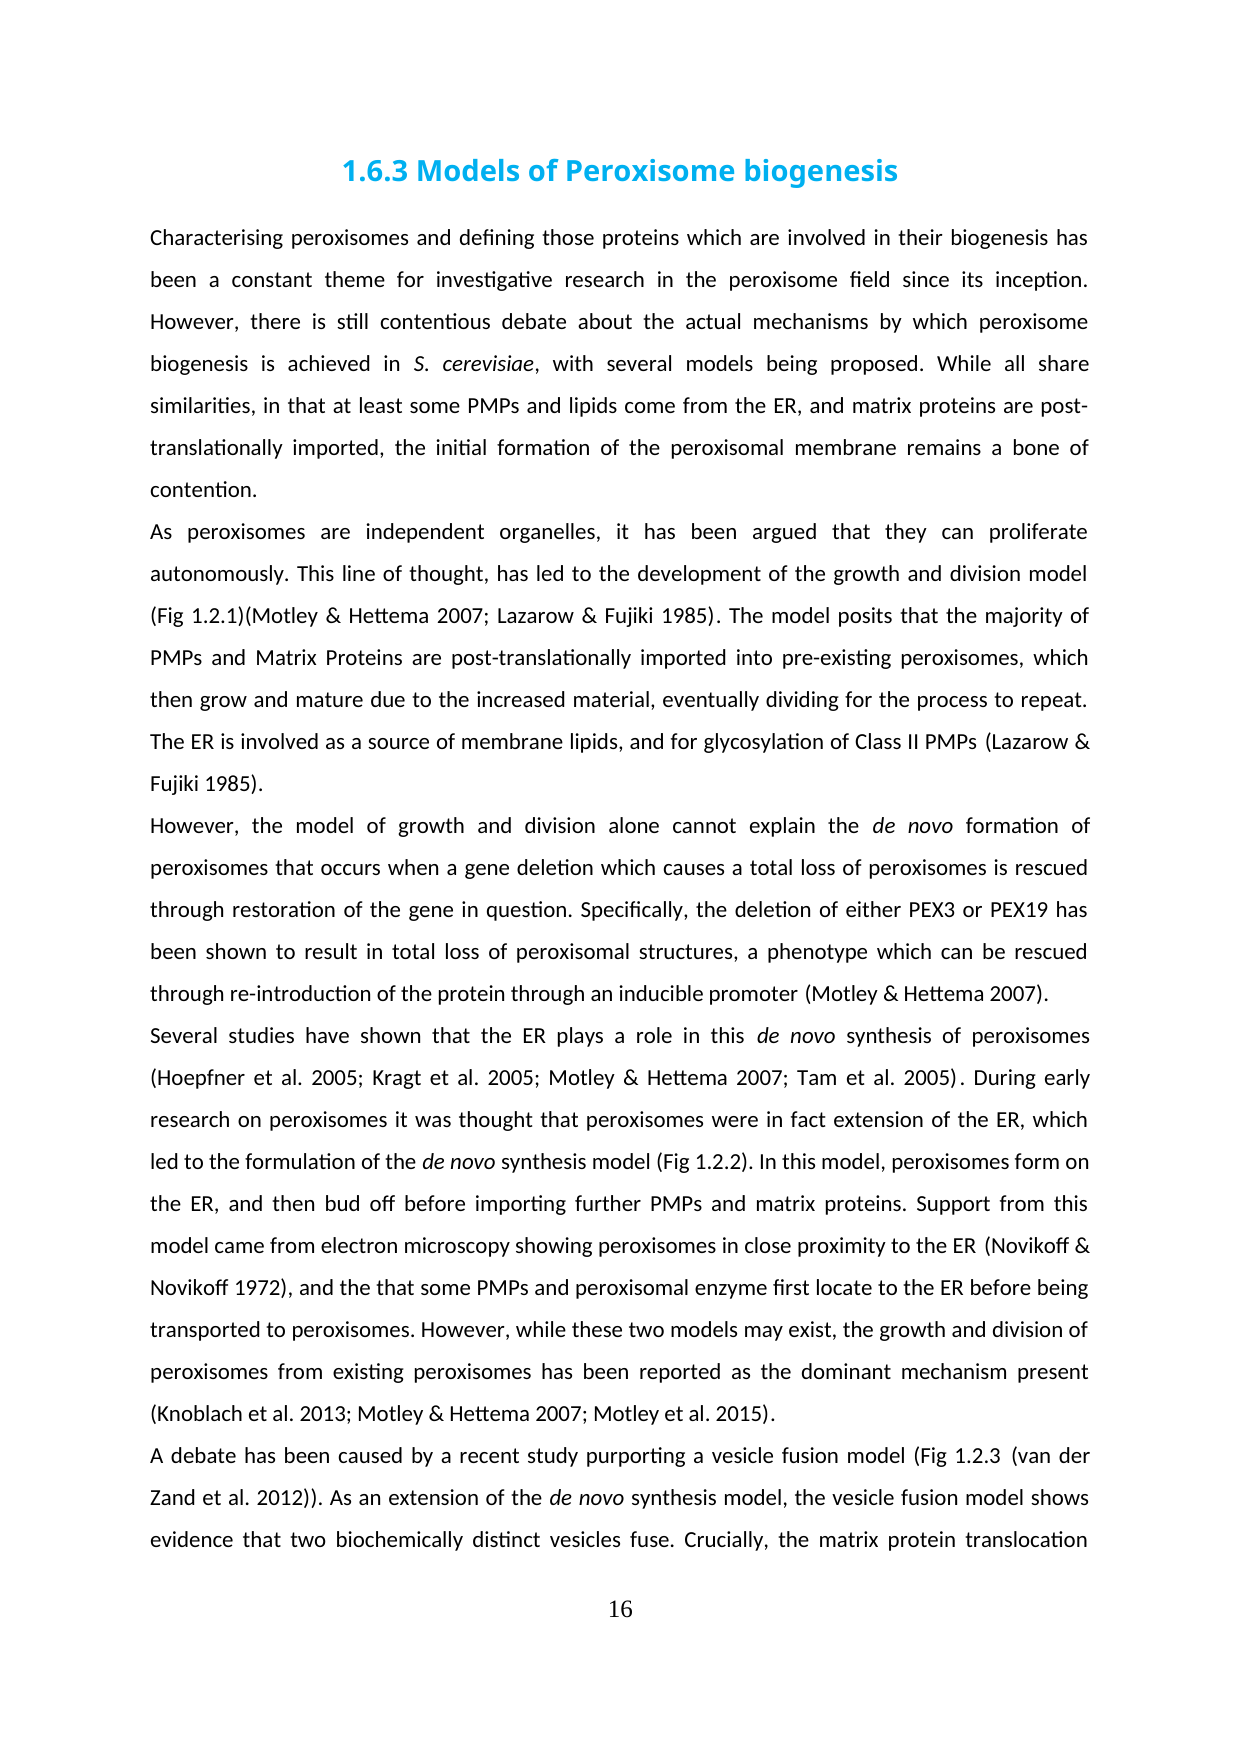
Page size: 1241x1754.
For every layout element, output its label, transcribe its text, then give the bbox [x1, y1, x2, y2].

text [150, 1441, 1090, 1553]
subtitle 1.6.3 Models of Peroxisome biogenesis [150, 150, 1090, 190]
text However, the model of growth and division alone cannot explain the de novo formation of peroxisomes that occurs when a gene deletion which causes a total loss of peroxisomes is rescued through restoration of the gene in question. Specifically, the deletion of either PEX3 or PEX19 has been shown to result in total loss of peroxisomal structures, a phenotype which can be rescued through re-introduction of the protein through an inducible promoter (Motley & Hettema 2007). [150, 811, 1090, 1007]
text Characterising peroxisomes and defining those proteins which are involved in their biogenesis has been a constant theme for investigative research in the peroxisome field since its inception. However, there is still contentious debate about the actual mechanisms by which peroxisome biogenesis is achieved in S. cerevisiae, with several models being proposed. While all share similarities, in that at least some PMPs and lipids come from the ER, and matrix proteins are post-translationally imported, the initial formation of the peroxisomal membrane remains a bone of contention. [150, 223, 1090, 503]
text As peroxisomes are independent organelles, it has been argued that they can proliferate autonomously. This line of thought, has led to the development of the growth and division model (Fig 1.2.1)(Motley & Hettema 2007; Lazarow & Fujiki 1985). The model posits that the majority of PMPs and Matrix Proteins are post-translationally imported into pre-existing peroxisomes, which then grow and mature due to the increased material, eventually dividing for the process to repeat. The ER is involved as a source of membrane lipids, and for glycosylation of Class II PMPs (Lazarow & Fujiki 1985). [150, 517, 1090, 797]
text Several studies have shown that the ER plays a role in this de novo synthesis of peroxisomes (Hoepfner et al. 2005; Kragt et al. 2005; Motley & Hettema 2007; Tam et al. 2005). During early research on peroxisomes it was thought that peroxisomes were in fact extension of the ER, which led to the formulation of the de novo synthesis model (Fig 1.2.2). In this model, peroxisomes form on the ER, and then bud off before importing further PMPs and matrix proteins. Support from this model came from electron microscopy showing peroxisomes in close proximity to the ER (Novikoff & Novikoff 1972), and the that some PMPs and peroxisomal enzyme first locate to the ER before being transported to peroxisomes. However, while these two models may exist, the growth and division of peroxisomes from existing peroxisomes has been reported as the dominant mechanism present (Knoblach et al. 2013; Motley & Hettema 2007; Motley et al. 2015). [150, 1021, 1090, 1427]
